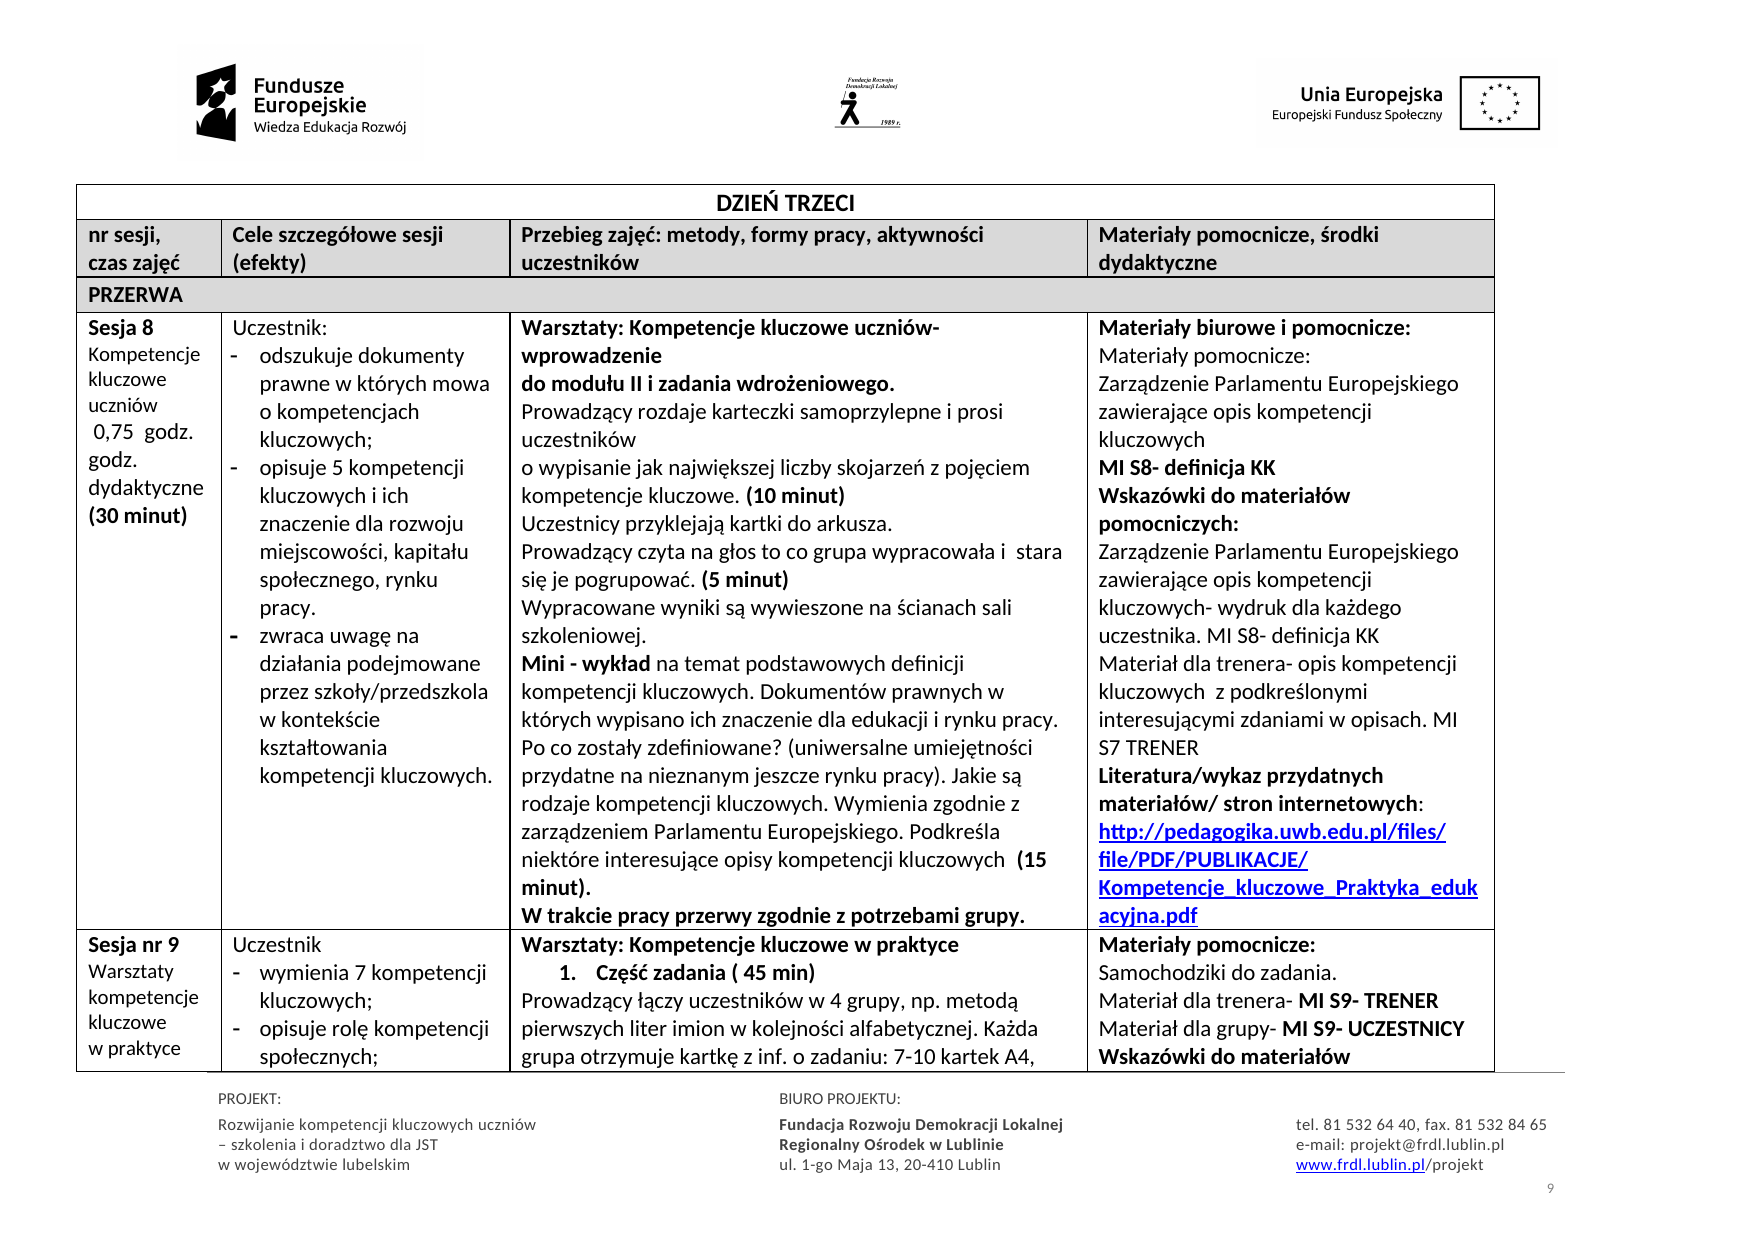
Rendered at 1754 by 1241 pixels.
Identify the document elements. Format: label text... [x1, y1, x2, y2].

table_cell Uczestnik: odszukuje dokumenty prawne w których mowa o kompetencjach kluczowych; opisuje 5 kompetencji kluczowych i ich znaczenie dla rozwoju miejscowości, kapitału społecznego, rynku pracy. zwraca uwagę na działania podejmowane przez szkoły/przedszkola w kontekście kształtowania kompetencji kluczowych. [222, 313, 509, 929]
picture [177, 44, 425, 161]
table_cell Warsztaty: Kompetencje kluczowe uczniów- wprowadzenie do modułu II i zadania wdrożeniowego. Prowadzący rozdaje karteczki samoprzylepne i prosi uczestników o wypisanie jak największej liczby skojarzeń z pojęciem kompetencje kluczowe. (10 minut) Uczestnicy przyklejają kartki do arkusza. Prowadzący czyta na głos to co grupa wypracowała i stara się je pogrupować. (5 minut) Wypracowane wyniki są wywieszone na ścianach sali szkoleniowej. Mini - wykład na temat podstawowych definicji kompetencji kluczowych. Dokumentów prawnych w których wypisano ich znaczenie dla edukacji i rynku pracy. Po co zostały zdefiniowane? (uniwersalne umiejętności przydatne na nieznanym jeszcze rynku pracy). Jakie są rodzaje kompetencji kluczowych. Wymienia zgodnie z zarządzeniem Parlamentu Europejskiego. Podkreśla niektóre interesujące opisy kompetencji kluczowych (15 minut). W trakcie pracy przerwy zgodnie z potrzebami grupy. [511, 313, 1087, 929]
table_cell Materiały biurowe i pomocnicze: Materiały pomocnicze: Zarządzenie Parlamentu Europejskiego zawierające opis kompetencji kluczowych MI S8- definicja KK Wskazówki do materiałów pomocniczych: Zarządzenie Parlamentu Europejskiego zawierające opis kompetencji kluczowych- wydruk dla każdego uczestnika. MI S8- definicja KK Materiał dla trenera- opis kompetencji kluczowych z podkreślonymi interesującymi zdaniami w opisach. MI S7 TRENER Literatura/wykaz przydatnych materiałów/ stron internetowych: http://pedagogika.uwb.edu.pl/files/file/PDF/PUBLIKACJE/Kompetencje_kluczowe_Praktyka_edukacyjna.pdf [1088, 313, 1494, 929]
table_cell Sesja 8 Kompetencje kluczowe uczniów 0,75 godz. godz. dydaktyczne (30 minut) [77, 313, 221, 929]
table_cell Materiały pomocnicze, środki dydaktyczne [1088, 220, 1494, 276]
table_cell Przebieg zajęć: metody, formy pracy, aktywności uczestników [511, 220, 1087, 276]
table_header DZIEŃ TRZECI [77, 185, 1494, 219]
table_cell PRZERWA [77, 278, 1494, 312]
table_cell Cele szczegółowe sesji (efekty) [222, 220, 509, 276]
picture [1255, 58, 1558, 148]
table_cell nr sesji, czas zajęć [77, 220, 221, 276]
table_cell Sesja nr 9 Warsztaty kompetencje kluczowe w praktyce 3,25 godz. dydaktyczne (155 minut) [77, 930, 221, 1071]
